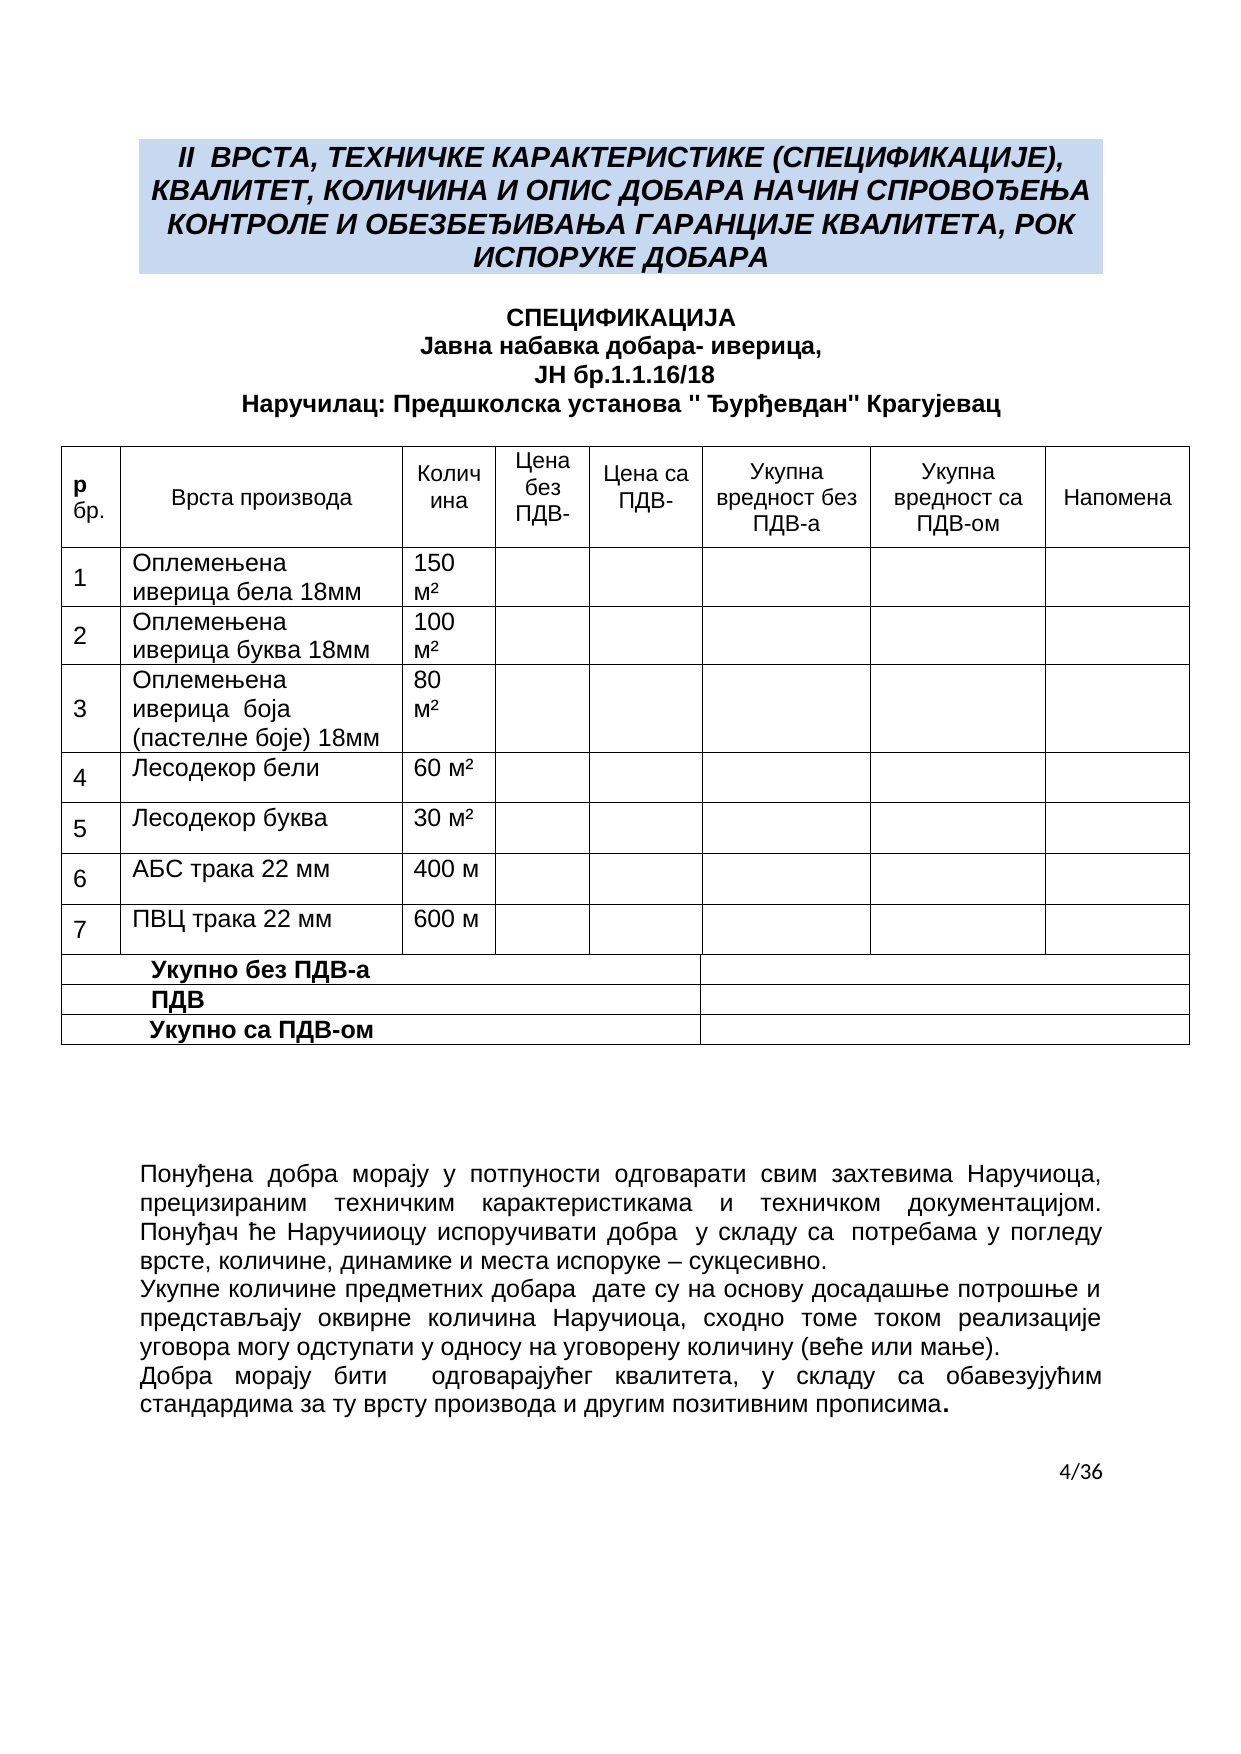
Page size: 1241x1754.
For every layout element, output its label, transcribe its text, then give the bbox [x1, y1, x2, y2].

table_cell [871, 905, 1045, 954]
table_cell [496, 548, 589, 606]
table_cell [496, 753, 589, 802]
table_header Количина [403, 447, 495, 547]
table_cell [590, 905, 702, 954]
table_cell [703, 905, 870, 954]
table_cell 150 м² [403, 548, 495, 606]
table_cell 7 [62, 905, 120, 954]
table_cell 2 [62, 607, 120, 664]
table_cell [1046, 905, 1189, 954]
table_cell 80 м² [403, 665, 495, 752]
table_cell [496, 854, 589, 903]
table_cell Укупно без ПДВ-а [62, 955, 700, 984]
table_cell 4 [62, 753, 120, 802]
table_cell [871, 803, 1045, 853]
table_cell [703, 665, 870, 752]
table_cell [1046, 548, 1189, 606]
table_cell [701, 1015, 1189, 1043]
table_cell Лесодекор буква [121, 803, 402, 853]
table_cell [703, 607, 870, 664]
table_cell [1046, 607, 1189, 664]
text Наручилац: Предшколска установа '' Ђурђевдан'' Крагујевац [139, 389, 1103, 417]
table_cell [871, 548, 1045, 606]
table_cell 3 [62, 665, 120, 752]
text ЈН бр.1.1.16/18 [139, 360, 1103, 389]
table_cell 60 м² [403, 753, 495, 802]
table_cell [703, 803, 870, 853]
table_cell 5 [62, 803, 120, 853]
text Добра морају бити одговарајућег квалитета, у складу са обавезујућим стандардима за ту врсту производа и другим позитивним прописима. [139, 1361, 1103, 1418]
table_cell [590, 803, 702, 853]
table_cell [590, 607, 702, 664]
table_cell [1046, 854, 1189, 903]
table_cell Оплемењена иверица буква 18мм [121, 607, 402, 664]
table_cell Укупно са ПДВ-ом [62, 1015, 700, 1043]
table_cell Оплемењена иверица боја (пастелне боје) 18мм [121, 665, 402, 752]
table_cell [590, 854, 702, 903]
table_cell [496, 905, 589, 954]
table_cell [701, 955, 1189, 984]
table_cell Оплемењена иверица бела 18мм [121, 548, 402, 606]
text Укупне количине предметних добара дате су на основу досадашње потрошње и представљају оквирне количина Наручиоца, сходно томе током реализације уговора могу одступати у односу на уговорену количину (веће или мање). [139, 1274, 1103, 1361]
table_cell [590, 548, 702, 606]
table_cell [703, 753, 870, 802]
table_cell 600 м [403, 905, 495, 954]
table_cell [496, 607, 589, 664]
table_cell АБС трака 22 мм [121, 854, 402, 903]
text Јавна набавка добара- иверица, [139, 331, 1103, 360]
table_cell [701, 985, 1189, 1014]
table_header Врста производа [121, 447, 402, 547]
table_cell [703, 854, 870, 903]
table_header Цена са ПДВ- [590, 447, 702, 547]
table_cell [496, 665, 589, 752]
table_cell [1046, 753, 1189, 802]
table_cell [1046, 803, 1189, 853]
table_cell 400 м [403, 854, 495, 903]
text Понуђена добра морају у потпуности одговарати свим захтевима Наручиоца, прецизираним техничким карактеристикама и техничком документацијом. Понуђач ће Наручииоцу испоручивати добра у складу са потребама у погледу врсте, количине, динамике и места испоруке – сукцесивно. [139, 1159, 1103, 1274]
table_cell [871, 607, 1045, 664]
table_header Напомена [1046, 447, 1189, 547]
table_cell [703, 548, 870, 606]
table_cell 1 [62, 548, 120, 606]
table_cell [496, 803, 589, 853]
table_header Цена без ПДВ- [496, 447, 589, 547]
table_cell ПДВ [62, 985, 700, 1014]
table_header р бр. [62, 447, 120, 547]
table_cell [1046, 665, 1189, 752]
table_cell [871, 854, 1045, 903]
table_cell [871, 665, 1045, 752]
text II ВРСТА, ТЕХНИЧКЕ КАРАКТЕРИСТИКЕ (СПЕЦИФИКАЦИЈЕ), КВАЛИТЕТ, КОЛИЧИНА И ОПИС ДОБАРА НАЧИН СПРОВОЂЕЊА КОНТРОЛЕ И ОБЕЗБЕЂИВАЊА ГАРАНЦИЈЕ КВАЛИТЕТА, РОК ИСПОРУКЕ ДОБАРА [139, 139, 1103, 274]
table_cell [590, 665, 702, 752]
table_cell [871, 753, 1045, 802]
table_cell 100 м² [403, 607, 495, 664]
table_cell [590, 753, 702, 802]
table_header Укупна вредност са ПДВ-ом [871, 447, 1045, 547]
table_cell 6 [62, 854, 120, 903]
table_cell 30 м² [403, 803, 495, 853]
table_cell Лесодекор бели [121, 753, 402, 802]
table_cell ПВЦ трака 22 мм [121, 905, 402, 954]
text СПЕЦИФИКАЦИЈА [139, 302, 1103, 331]
table_header Укупна вредност без ПДВ-а [703, 447, 870, 547]
